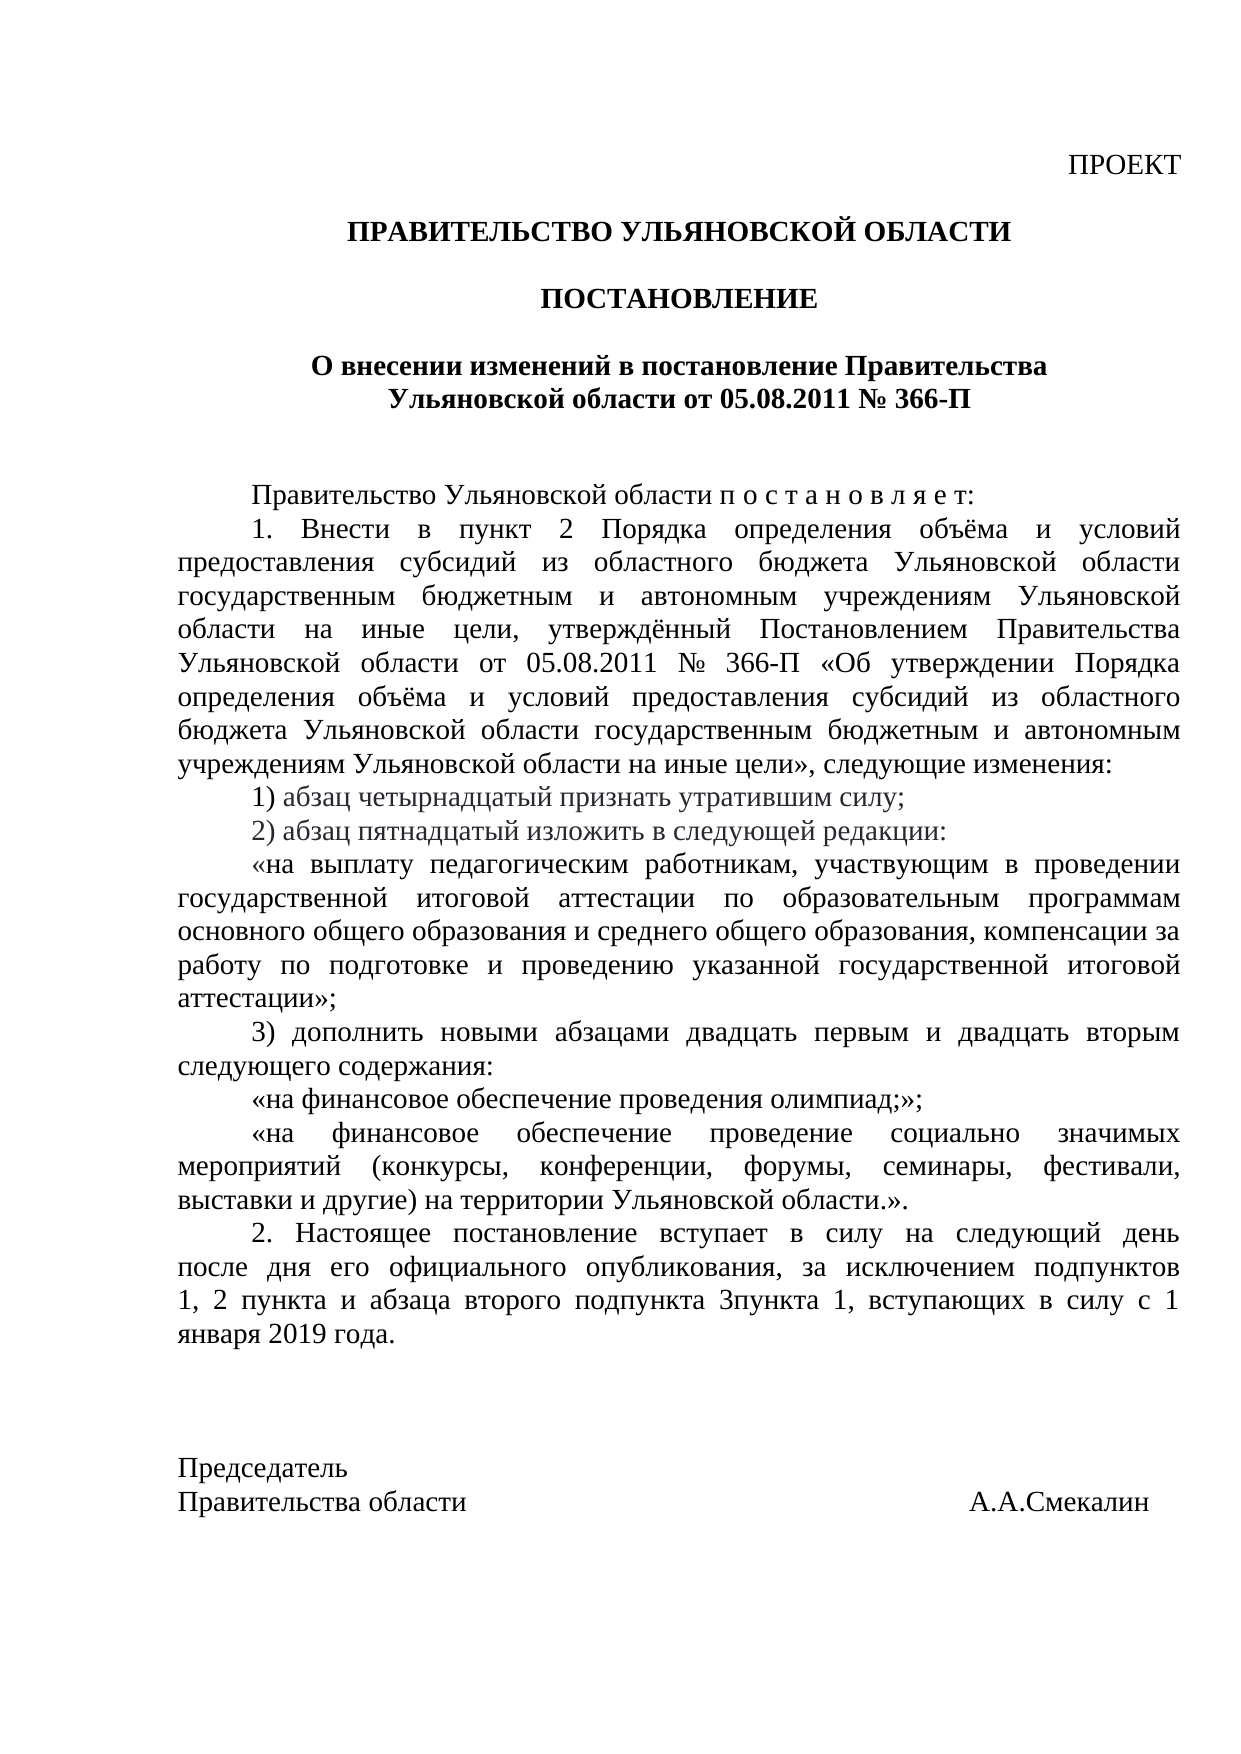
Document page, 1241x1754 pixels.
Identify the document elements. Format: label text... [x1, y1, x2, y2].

text «на выплату педагогическим работникам, участвующим в проведении государственной итоговой аттестации по образовательным программам основного общего образования и среднего общего образования, компенсации за работу по подготовке и проведению указанной государственной итоговой аттестации»; [177, 846, 1181, 1014]
text «на финансовое обеспечение проведения олимпиад;»; [177, 1081, 1181, 1115]
text Председатель [177, 1450, 1181, 1484]
text ПОСТАНОВЛЕНИЕ [177, 281, 1181, 314]
subtitle Ульяновской области от 05.08.2011 № 366-П [177, 382, 1181, 415]
text ПРОЕКТ [177, 147, 1181, 180]
text «на финансовое обеспечение проведение социально значимых мероприятий (конкурсы, конференции, форумы, семинары, фестивали, выставки и другие) на территории Ульяновской области.». [177, 1115, 1181, 1215]
subtitle О внесении изменений в постановление Правительства [177, 348, 1181, 382]
text 3) дополнить новыми абзацами двадцать первым и двадцать вторым следующего содержания: [177, 1014, 1181, 1081]
text 1. Внести в пункт 2 Порядка определения объёма и условий предоставления субсидий из областного бюджета Ульяновской области государственным бюджетным и автономным учреждениям Ульяновской области на иные цели, утверждённый Постановлением Правительства Ульяновской области от 05.08.2011 № 366-П «Об утверждении Порядка определения объёма и условий предоставления субсидий из областного бюджета Ульяновской области государственным бюджетным и автономным учреждениям Ульяновской области на иные цели», следующие изменения: [177, 511, 1181, 779]
text 1) абзац четырнадцатый признать утратившим силу; [177, 779, 1181, 813]
text 2. Настоящее постановление вступает в силу на следующий день после дня его официального опубликования, за исключением подпунктов 1, 2 пункта и абзаца второго подпункта 3пункта 1, вступающих в силу с 1 января 2019 года. [177, 1215, 1181, 1349]
text 2) абзац пятнадцатый изложить в следующей редакции: [177, 813, 1181, 846]
text Правительства области А.А.Смекалин [177, 1484, 1181, 1517]
text ПРАВИТЕЛЬСТВО УЛЬЯНОВСКОЙ ОБЛАСТИ [177, 214, 1181, 247]
text Правительство Ульяновской области п о с т а н о в л я е т: [177, 477, 1181, 511]
